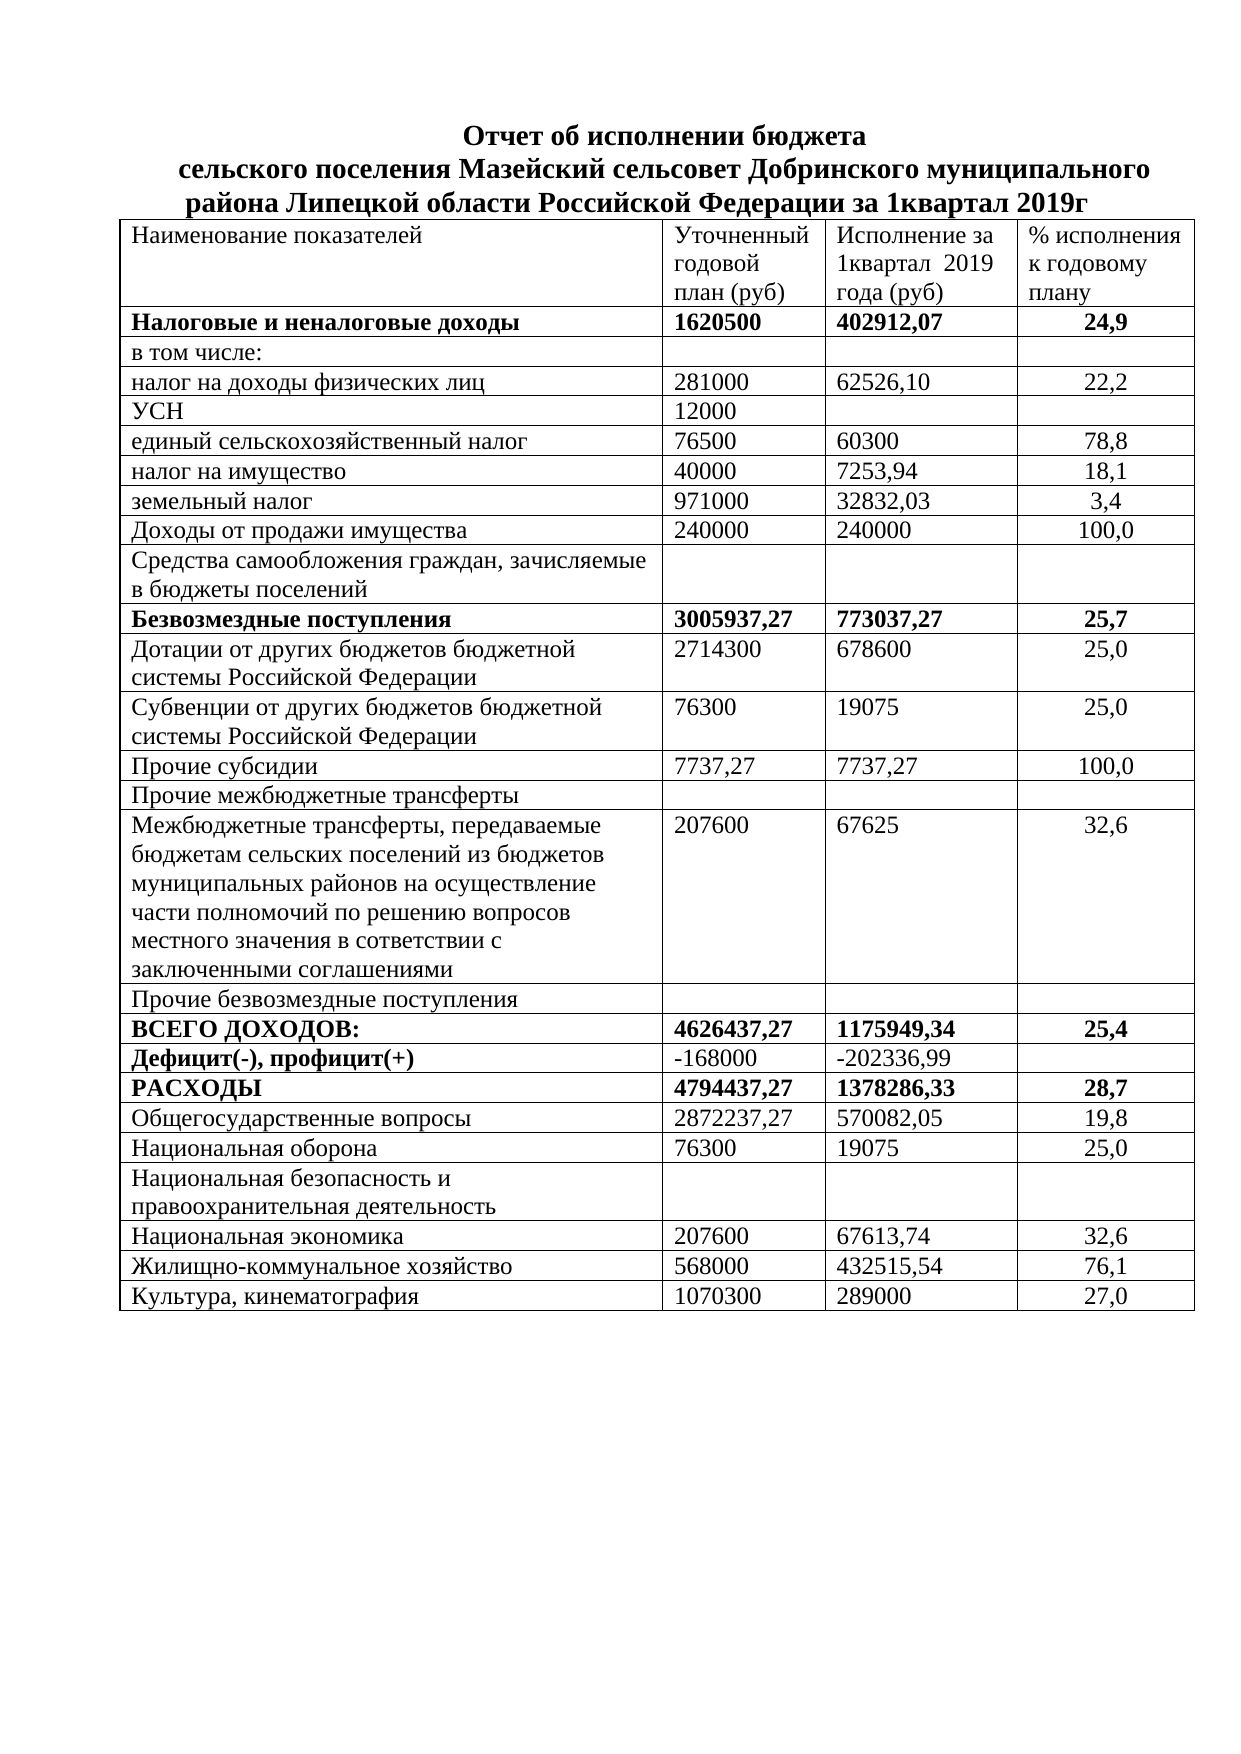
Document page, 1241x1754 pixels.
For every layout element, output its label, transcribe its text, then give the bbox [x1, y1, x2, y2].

table_cell 22,2 [1018, 367, 1194, 395]
table_cell 240000 [826, 516, 1017, 544]
table_cell 32,6 [1018, 1221, 1194, 1250]
table_cell единый сельскохозяйственный налог [121, 426, 662, 455]
table_cell 100,0 [1018, 516, 1194, 544]
table_cell 1175949,34 [826, 1014, 1017, 1042]
table_cell [663, 1163, 825, 1220]
table_cell 25,4 [1018, 1014, 1194, 1042]
table_cell Национальная экономика [121, 1221, 662, 1250]
table_cell 4794437,27 [663, 1073, 825, 1102]
table_cell 25,7 [1018, 604, 1194, 633]
table_cell 19,8 [1018, 1103, 1194, 1132]
table_cell 100,0 [1018, 751, 1194, 779]
table_cell в том числе: [121, 337, 662, 366]
table_cell земельный налог [121, 486, 662, 514]
table_cell Средства самообложения граждан, зачисляемые в бюджеты поселений [121, 545, 662, 603]
table_cell 7253,94 [826, 456, 1017, 485]
table_cell 7737,27 [663, 751, 825, 779]
table_cell УСН [121, 396, 662, 425]
table_cell 76,1 [1018, 1251, 1194, 1280]
table_cell 3005937,27 [663, 604, 825, 633]
table_cell 18,1 [1018, 456, 1194, 485]
table_cell Безвозмездные поступления [121, 604, 662, 633]
table_cell [1018, 337, 1194, 366]
table_cell [1018, 396, 1194, 425]
table_cell 3,4 [1018, 486, 1194, 514]
table_cell [1018, 984, 1194, 1013]
table_cell [1018, 781, 1194, 809]
table_cell 76500 [663, 426, 825, 455]
table_cell 568000 [663, 1251, 825, 1280]
table_cell 28,7 [1018, 1073, 1194, 1102]
table_cell Дефицит(-), профицит(+) [121, 1044, 662, 1072]
table_cell 678600 [826, 634, 1017, 691]
table_cell [1018, 1163, 1194, 1220]
table_cell [663, 984, 825, 1013]
table_cell 570082,05 [826, 1103, 1017, 1132]
table_cell 971000 [663, 486, 825, 514]
table_cell 40000 [663, 456, 825, 485]
table_cell 67625 [826, 810, 1017, 983]
table_cell Жилищно-коммунальное хозяйство [121, 1251, 662, 1280]
table_cell Прочие безвозмездные поступления [121, 984, 662, 1013]
table_header Уточненный годовой план (руб) [663, 220, 825, 306]
table_cell 432515,54 [826, 1251, 1017, 1280]
table_cell Налоговые и неналоговые доходы [121, 307, 662, 336]
table_header % исполнения к годовому плану [1018, 220, 1194, 306]
table_cell 76300 [663, 1133, 825, 1162]
table_cell Доходы от продажи имущества [121, 516, 662, 544]
table_cell 78,8 [1018, 426, 1194, 455]
table_cell Национальная оборона [121, 1133, 662, 1162]
table_cell 207600 [663, 1221, 825, 1250]
table_cell [826, 545, 1017, 603]
table_cell [1018, 545, 1194, 603]
table_cell 2714300 [663, 634, 825, 691]
table_cell 281000 [663, 367, 825, 395]
table_cell Культура, кинематография [121, 1281, 662, 1309]
table_cell 773037,27 [826, 604, 1017, 633]
table_cell [663, 337, 825, 366]
table_cell Дотации от других бюджетов бюджетной системы Российской Федерации [121, 634, 662, 691]
table_cell 402912,07 [826, 307, 1017, 336]
table_header Исполнение за 1квартал 2019 года (руб) [826, 220, 1017, 306]
table_cell 1070300 [663, 1281, 825, 1309]
table_cell РАСХОДЫ [121, 1073, 662, 1102]
table_cell налог на имущество [121, 456, 662, 485]
table_cell -168000 [663, 1044, 825, 1072]
table_header Наименование показателей [121, 220, 662, 306]
table_cell [826, 337, 1017, 366]
table_cell 19075 [826, 1133, 1017, 1162]
table_cell 32,6 [1018, 810, 1194, 983]
table_cell 67613,74 [826, 1221, 1017, 1250]
table_cell Национальная безопасность и правоохранительная деятельность [121, 1163, 662, 1220]
table_cell 60300 [826, 426, 1017, 455]
table_cell 7737,27 [826, 751, 1017, 779]
table_cell 24,9 [1018, 307, 1194, 336]
table_cell [1018, 1044, 1194, 1072]
table_cell [826, 984, 1017, 1013]
table_cell Прочие межбюджетные трансферты [121, 781, 662, 809]
table_cell 1620500 [663, 307, 825, 336]
table_cell 289000 [826, 1281, 1017, 1309]
table_cell 12000 [663, 396, 825, 425]
table_cell [826, 396, 1017, 425]
table_cell [663, 545, 825, 603]
table_cell 25,0 [1018, 634, 1194, 691]
table_cell Субвенции от других бюджетов бюджетной системы Российской Федерации [121, 692, 662, 750]
table_cell 32832,03 [826, 486, 1017, 514]
table_cell 4626437,27 [663, 1014, 825, 1042]
table_cell 240000 [663, 516, 825, 544]
table_cell Общегосударственные вопросы [121, 1103, 662, 1132]
table_cell 62526,10 [826, 367, 1017, 395]
table_cell налог на доходы физических лиц [121, 367, 662, 395]
table_cell 25,0 [1018, 692, 1194, 750]
table_cell ВСЕГО ДОХОДОВ: [121, 1014, 662, 1042]
table_cell [663, 781, 825, 809]
table_cell [826, 1163, 1017, 1220]
text Отчет об исполнении бюджета [177, 118, 1152, 152]
table_cell Межбюджетные трансферты, передаваемые бюджетам сельских поселений из бюджетов муниципальных районов на осуществление части полномочий по решению вопросов местного значения в сответствии с заключенными соглашениями [121, 810, 662, 983]
table_cell 27,0 [1018, 1281, 1194, 1309]
table_cell 76300 [663, 692, 825, 750]
table_cell 207600 [663, 810, 825, 983]
table_cell 1378286,33 [826, 1073, 1017, 1102]
table_cell 25,0 [1018, 1133, 1194, 1162]
table_cell Прочие субсидии [121, 751, 662, 779]
table_cell 19075 [826, 692, 1017, 750]
table_cell -202336,99 [826, 1044, 1017, 1072]
table_cell 2872237,27 [663, 1103, 825, 1132]
text сельского поселения Мазейский сельсовет Добринского муниципального района Липецкой области Российской Федерации за 1квартал 2019г [177, 152, 1152, 219]
table_cell [826, 781, 1017, 809]
